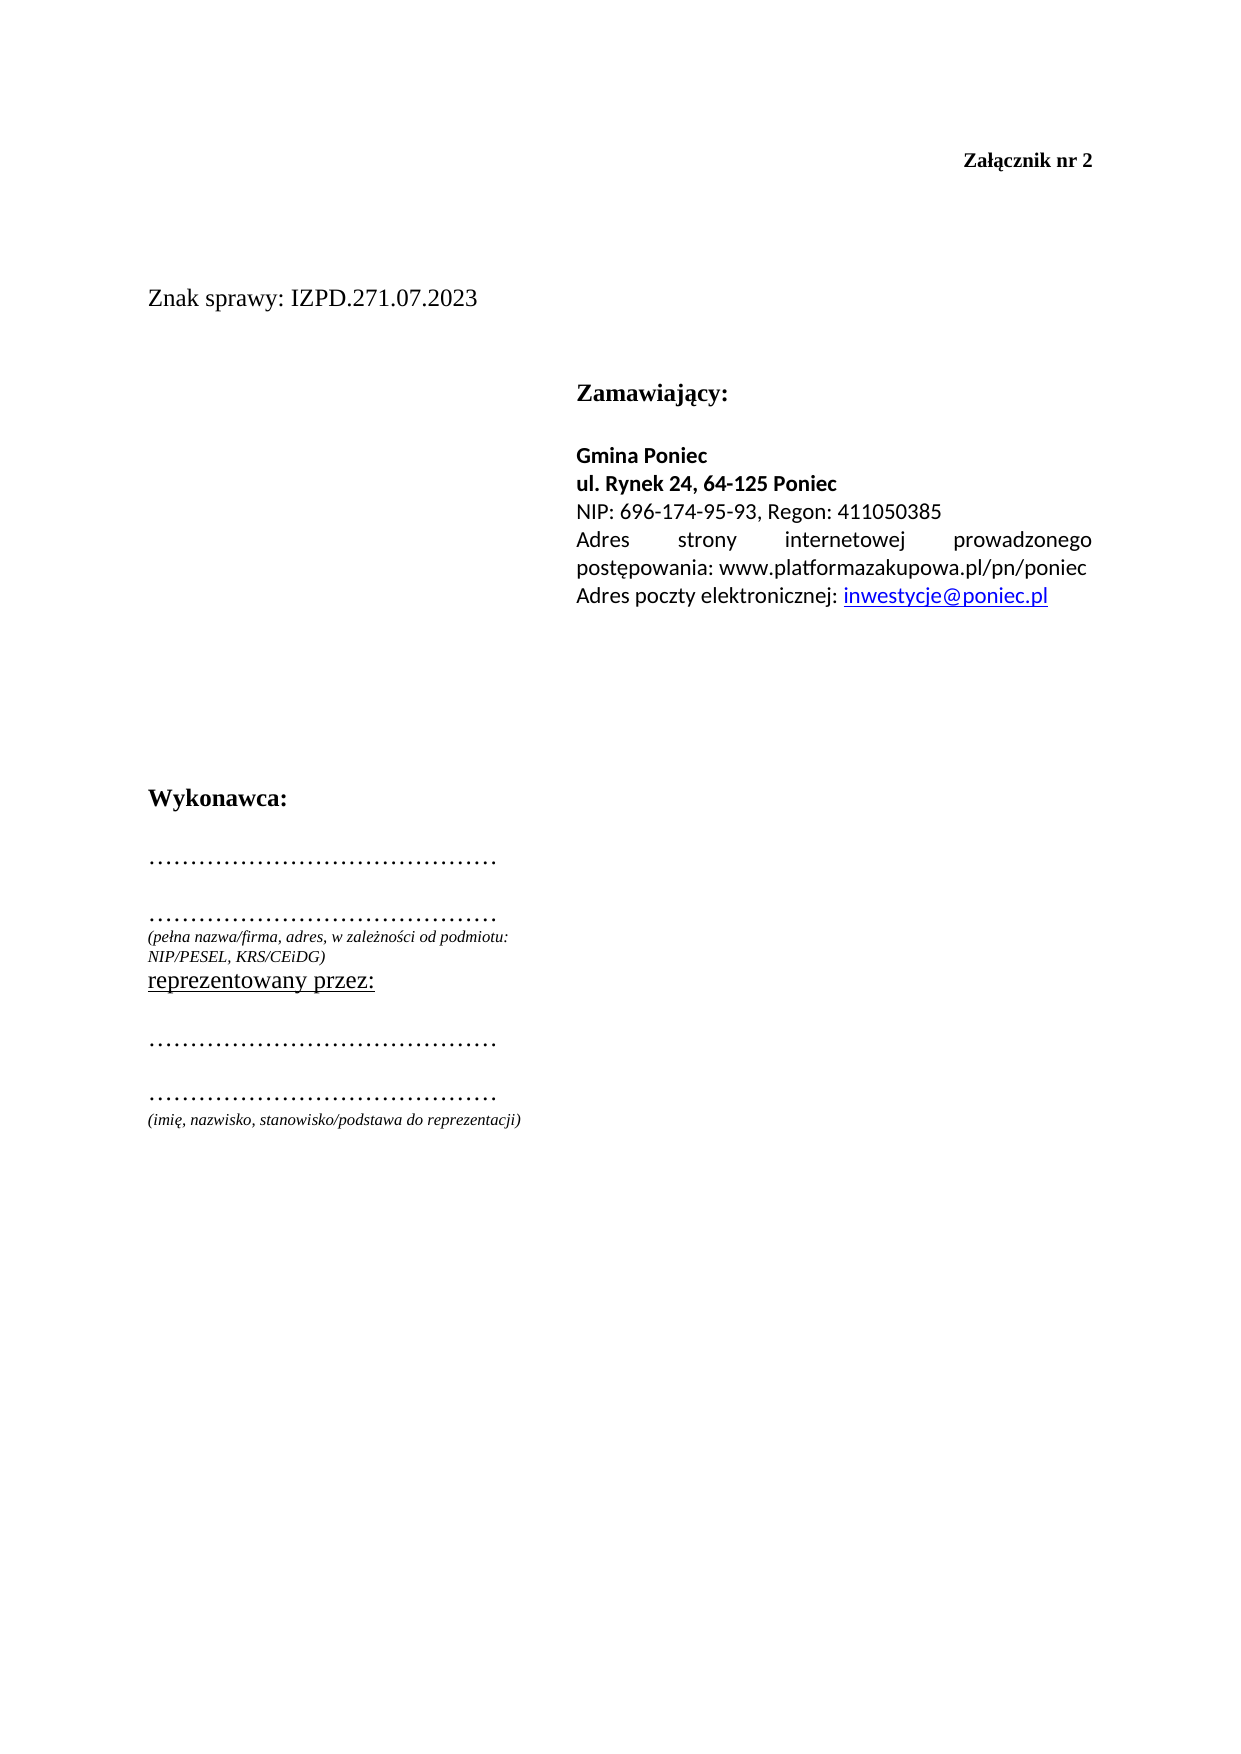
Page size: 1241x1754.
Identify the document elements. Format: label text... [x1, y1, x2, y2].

text Adres poczty elektronicznej: inwestycje@poniec.pl [576, 582, 1092, 609]
text …………………………………… (pełna nazwa/firma, adres, w zależności od podmiotu: NIP/PESEL, KRS/CEiDG) [148, 898, 517, 966]
text …………………………………… [148, 841, 517, 870]
text …………………………………… [148, 1077, 517, 1106]
text Znak sprawy: IZPD.271.07.2023 [148, 283, 1092, 312]
text NIP: 696-174-95-93, Regon: 411050385 [576, 497, 1092, 526]
text Wykonawca: [148, 783, 1092, 812]
text ul. Rynek 24, 64-125 Poniec [576, 469, 1092, 497]
text …………………………………… [148, 1023, 517, 1052]
text Gmina Poniec [576, 441, 1092, 469]
text (imię, nazwisko, stanowisko/podstawa do reprezentacji) [148, 1110, 531, 1129]
text reprezentowany przez: [148, 966, 1092, 994]
text Adres strony internetowej prowadzonego postępowania: www.platformazakupowa.pl/pn/poniec [576, 526, 1092, 582]
text Załącznik nr 2 [148, 148, 1092, 172]
text Zamawiający: [576, 378, 1092, 407]
